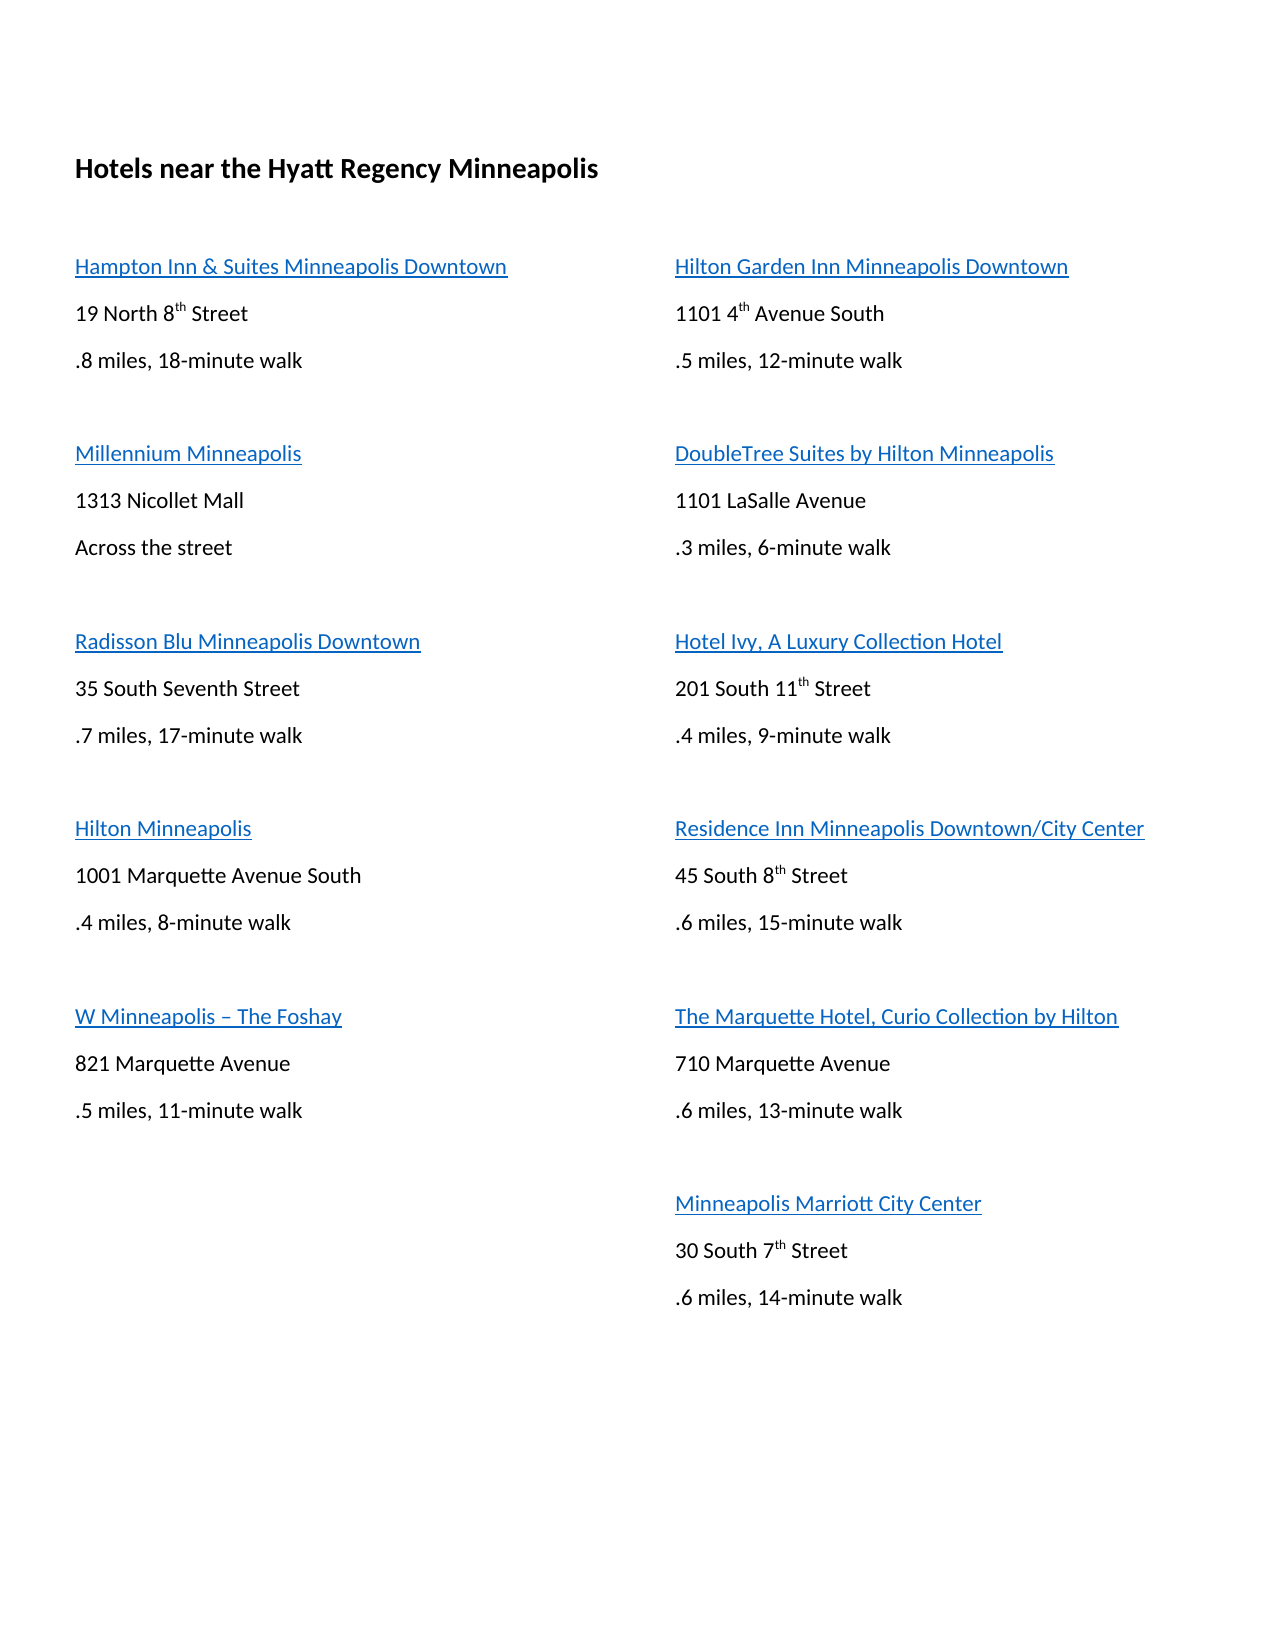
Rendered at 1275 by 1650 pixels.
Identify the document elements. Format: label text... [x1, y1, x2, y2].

text Hampton Inn & Suites Minneapolis Downtown [75, 252, 600, 280]
text Radisson Blu Minneapolis Downtown [75, 627, 600, 655]
text 201 South 11th Street [675, 674, 1200, 702]
text 30 South 7th Street [675, 1236, 1200, 1264]
text .8 miles, 18-minute walk [75, 346, 600, 374]
text Minneapolis Marriott City Center [675, 1189, 1200, 1217]
text Hilton Minneapolis [75, 814, 600, 842]
text Residence Inn Minneapolis Downtown/City Center [675, 814, 1200, 842]
text 821 Marquette Avenue [75, 1049, 600, 1077]
text .5 miles, 11-minute walk [75, 1096, 600, 1124]
text 1313 Nicollet Mall [75, 486, 600, 514]
text .7 miles, 17-minute walk [75, 721, 600, 749]
text 710 Marquette Avenue [675, 1049, 1200, 1077]
text .6 miles, 13-minute walk [675, 1096, 1200, 1124]
text Hilton Garden Inn Minneapolis Downtown [675, 252, 1200, 280]
text Hotel Ivy, A Luxury Collection Hotel [675, 627, 1200, 655]
text W Minneapolis – The Foshay [75, 1002, 600, 1030]
text .4 miles, 9-minute walk [675, 721, 1200, 749]
text The Marquette Hotel, Curio Collection by Hilton [675, 1002, 1200, 1030]
text .4 miles, 8-minute walk [75, 908, 600, 936]
text .5 miles, 12-minute walk [675, 346, 1200, 374]
text 19 North 8th Street [75, 299, 600, 327]
text .6 miles, 15-minute walk [675, 908, 1200, 936]
text 35 South Seventh Street [75, 674, 600, 702]
text Hotels near the Hyatt Regency Minneapolis [75, 150, 1200, 186]
text Millennium Minneapolis [75, 439, 600, 467]
text .6 miles, 14-minute walk [675, 1283, 1200, 1311]
text DoubleTree Suites by Hilton Minneapolis [675, 439, 1200, 467]
text 1001 Marquette Avenue South [75, 861, 600, 889]
text .3 miles, 6-minute walk [675, 533, 1200, 561]
text Across the street [75, 533, 600, 561]
text 1101 4th Avenue South [675, 299, 1200, 327]
text 45 South 8th Street [675, 861, 1200, 889]
text 1101 LaSalle Avenue [675, 486, 1200, 514]
